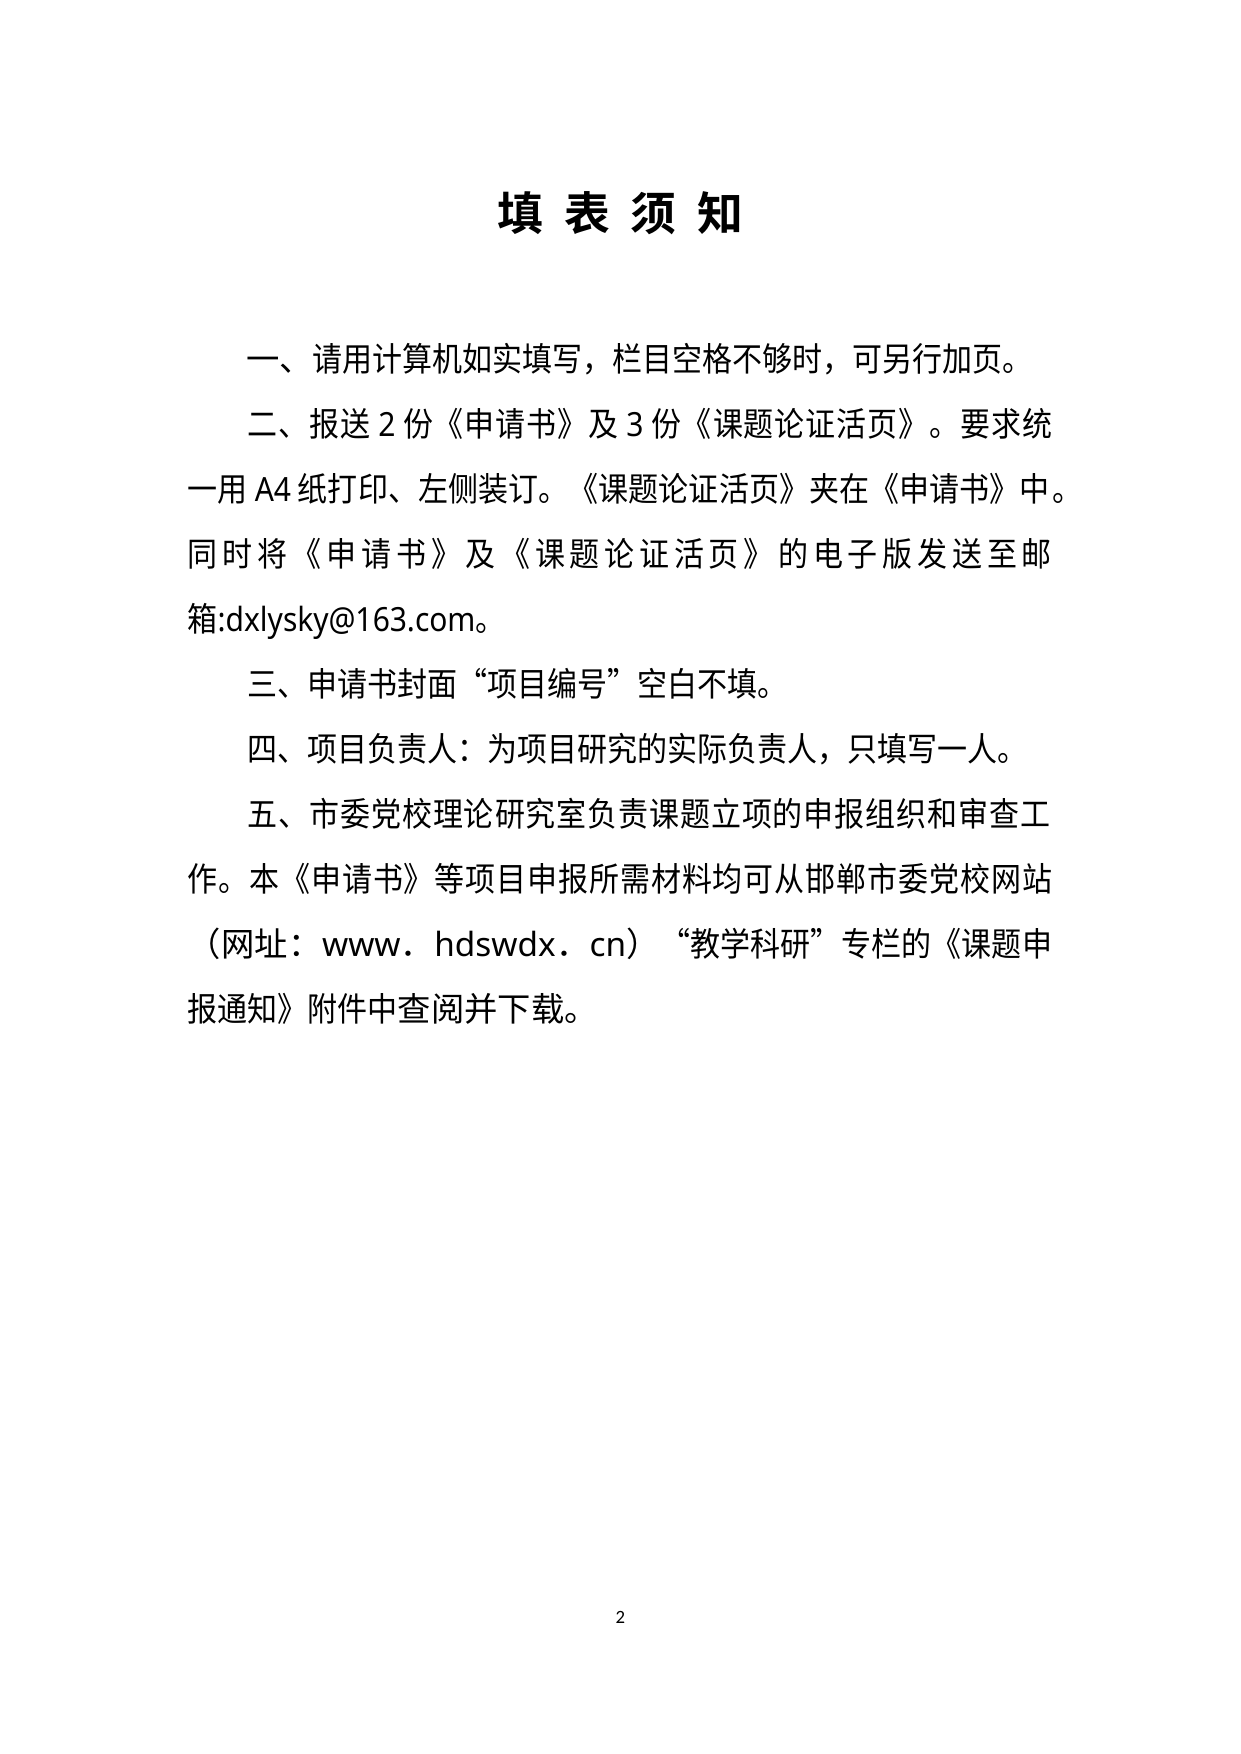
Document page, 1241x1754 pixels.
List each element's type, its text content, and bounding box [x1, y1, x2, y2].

text 四、项目负责人：为项目研究的实际负责人，只填写一人。 [187, 714, 1053, 779]
text 填 表 须 知 [187, 162, 1053, 259]
text 一、请用计算机如实填写，栏目空格不够时，可另行加页。 [187, 324, 1053, 389]
text 五、市委党校理论研究室负责课题立项的申报组织和审查工作。本《申请书》等项目申报所需材料均可从邯郸市委党校网站（网址：www．hdswdx．cn）“教学科研”专栏的《课题申报通知》附件中查阅并下载。 [187, 779, 1053, 1039]
text 三、申请书封面“项目编号”空白不填。 [187, 649, 1053, 714]
text 二、报送2份《申请书》及3份《课题论证活页》。要求统一用A4纸打印、左侧装订。《课题论证活页》夹在《申请书》中。同时将《申请书》及《课题论证活页》的电子版发送至邮箱:dxlysky@163.com。 [187, 389, 1053, 649]
